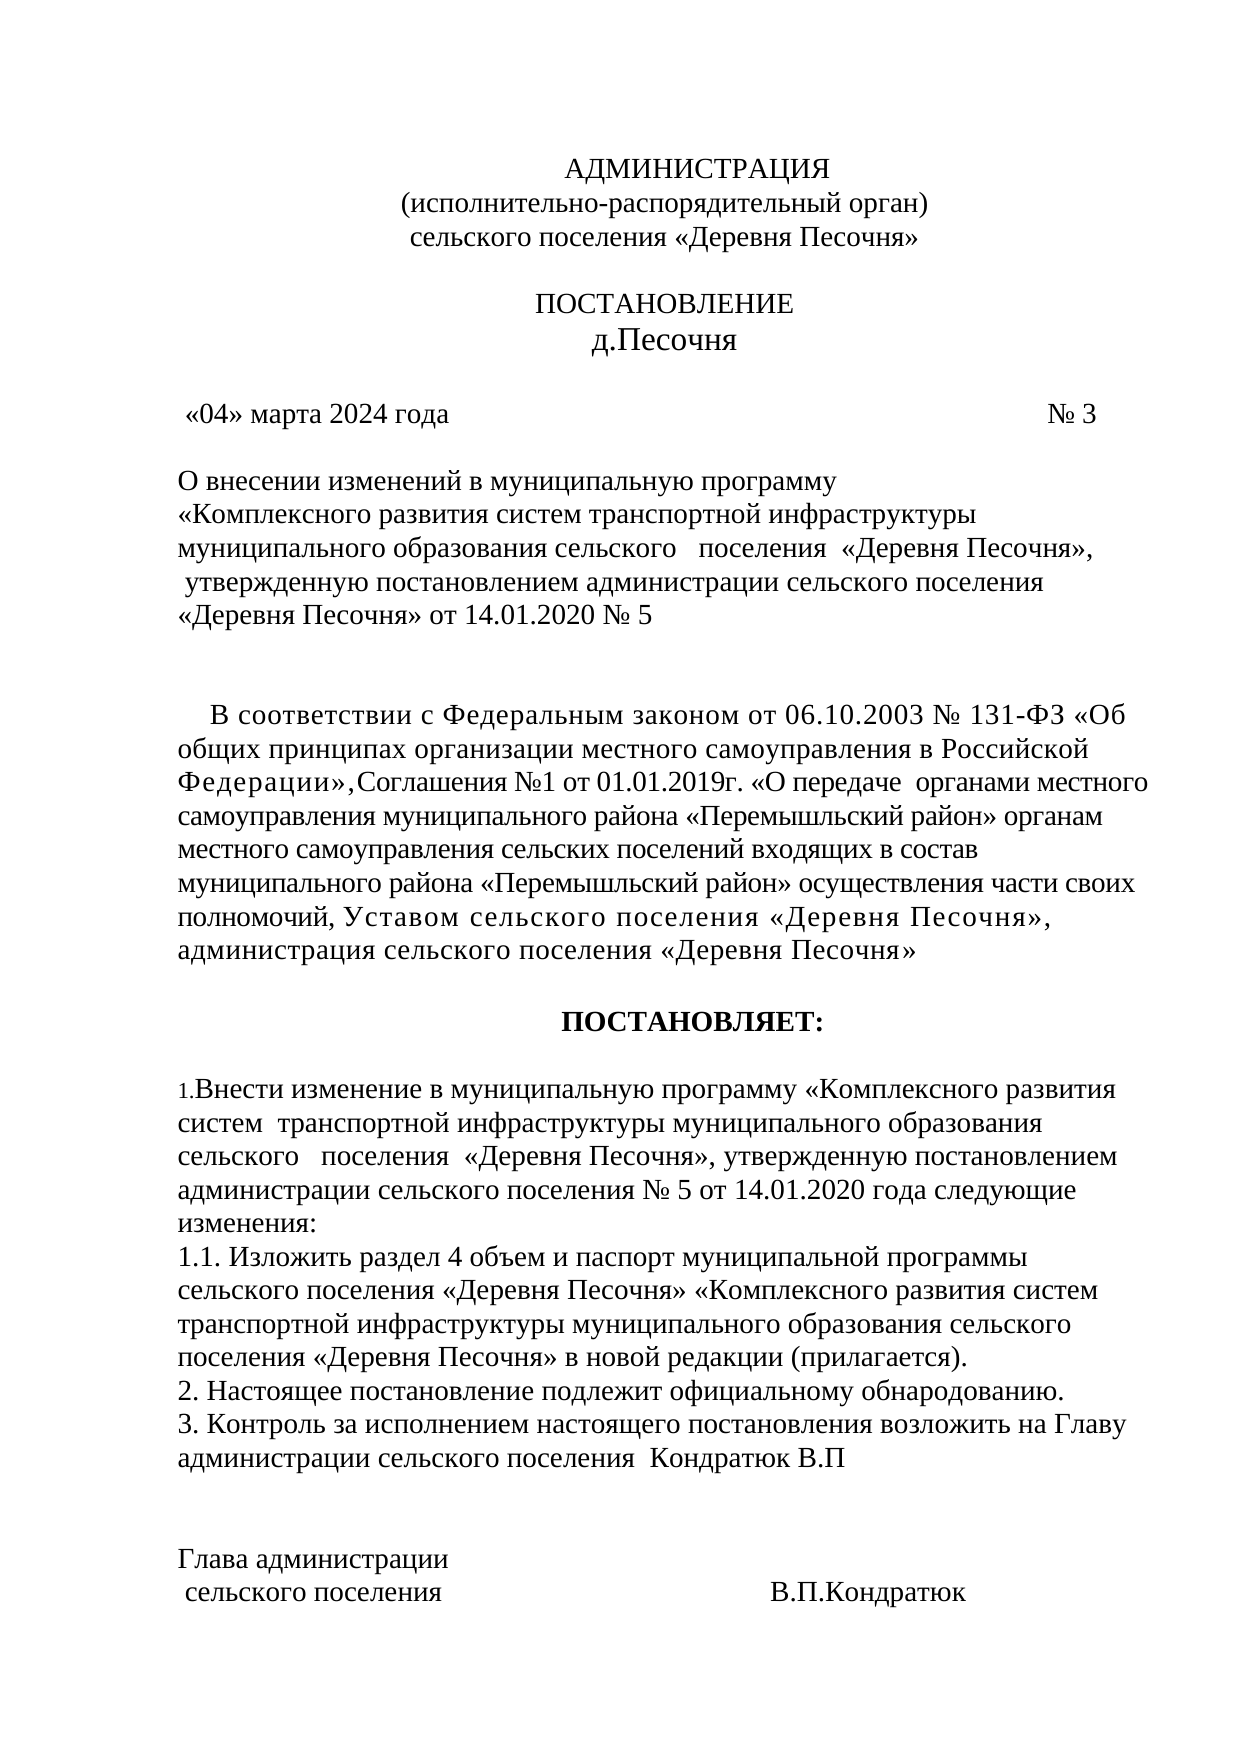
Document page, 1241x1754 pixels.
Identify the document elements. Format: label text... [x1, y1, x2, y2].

title утвержденную постановлением администрации сельского поселения [177, 564, 1152, 597]
text сельского поселения В.П.Кондратюк [177, 1574, 1152, 1608]
text О внесении изменений в муниципальную программу [177, 463, 1152, 497]
text «04» марта 2024 года № 3 [177, 396, 1152, 429]
text 1.1. Изложить раздел 4 объем и паспорт муниципальной программы сельского поселения «Деревня Песочня» «Комплексного развития систем транспортной инфраструктуры муниципального образования сельского поселения «Деревня Песочня» в новой редакции (прилагается). [177, 1239, 1152, 1373]
text сельского поселения «Деревня Песочня» [177, 219, 1152, 252]
text сельского поселения «Деревня Песочня», утвержденную постановлением администрации сельского поселения № 5 от 14.01.2020 года следующие изменения: [177, 1138, 1152, 1239]
text д.Песочня [177, 319, 1152, 358]
text 2. Настоящее постановление подлежит официальному обнародованию. [177, 1373, 1152, 1407]
text ПОСТАНОВЛЯЕТ: [177, 1004, 1152, 1038]
text ПОСТАНОВЛЕНИЕ [177, 286, 1152, 319]
text (исполнительно-распорядительный орган) [177, 185, 1152, 219]
text В соответствии с Федеральным законом от 06.10.2003 № 131-ФЗ «Об общих принципах организации местного самоуправления в Российской Федерации»,Соглашения №1 от 01.01.2019г. «О передаче органами местного самоуправления муниципального района «Перемышльский район» органам местного самоуправления сельских поселений входящих в состав муниципального района «Перемышльский район» осуществления части своих полномочий, Уставом сельского поселения «Деревня Песочня», администрация сельского поселения «Деревня Песочня» [177, 697, 1152, 966]
text Глава администрации [177, 1541, 1152, 1574]
text АДМИНИСТРАЦИЯ [177, 152, 1152, 185]
title «Комплексного развития систем транспортной инфраструктуры муниципального образования сельского поселения «Деревня Песочня», [177, 497, 1152, 564]
text 1.Внести изменение в муниципальную программу «Комплексного развития систем транспортной инфраструктуры муниципального образования [177, 1071, 1152, 1138]
title «Деревня Песочня» от 14.01.2020 № 5 [177, 597, 1152, 631]
text 3. Контроль за исполнением настоящего постановления возложить на Главу администрации сельского поселения Кондратюк В.П [177, 1407, 1152, 1474]
